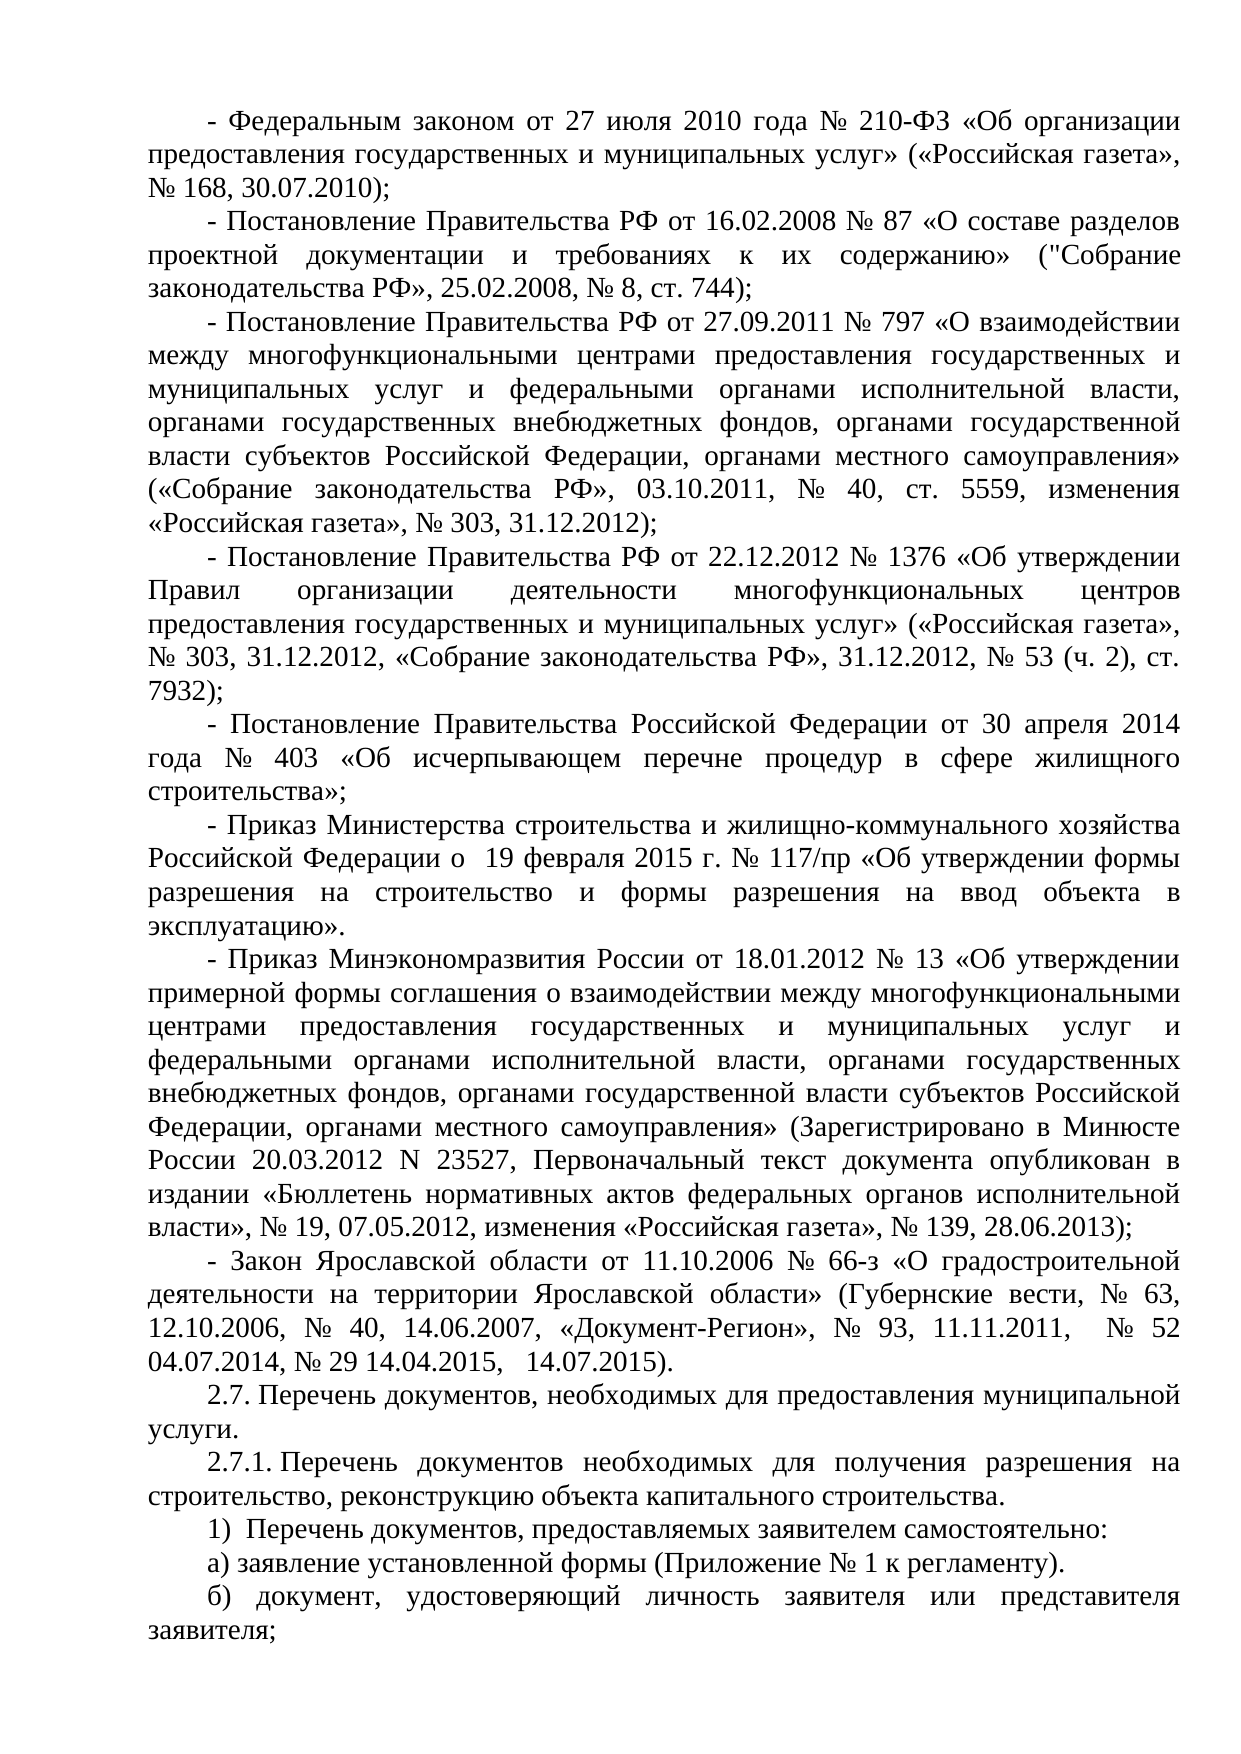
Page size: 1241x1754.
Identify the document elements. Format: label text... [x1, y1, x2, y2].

text - Приказ Минэкономразвития России от 18.01.2012 № 13 «Об утверждении примерной формы соглашения о взаимодействии между многофункциональными центрами предоставления государственных и муниципальных услуг и федеральными органами исполнительной власти, органами государственных внебюджетных фондов, органами государственной власти субъектов Российской Федерации, органами местного самоуправления» (Зарегистрировано в Минюсте России 20.03.2012 N 23527, Первоначальный текст документа опубликован в издании «Бюллетень нормативных актов федеральных органов исполнительной власти», № 19, 07.05.2012, изменения «Российская газета», № 139, 28.06.2013); [148, 941, 1181, 1243]
text - Постановление Правительства РФ от 27.09.2011 № 797 «О взаимодействии между многофункциональными центрами предоставления государственных и муниципальных услуг и федеральными органами исполнительной власти, органами государственных внебюджетных фондов, органами государственной власти субъектов Российской Федерации, органами местного самоуправления» («Собрание законодательства РФ», 03.10.2011, № 40, ст. 5559, изменения «Российская газета», № 303, 31.12.2012); [148, 304, 1181, 539]
text 2.7.1. Перечень документов необходимых для получения разрешения на строительство, реконструкцию объекта капитального строительства. [148, 1444, 1181, 1511]
text - Закон Ярославской области от 11.10.2006 № 66-з «О градостроительной деятельности на территории Ярославской области» (Губернские вести, № 63, 12.10.2006, № 40, 14.06.2007, «Документ-Регион», № 93, 11.11.2011, № 52 04.07.2014, № 29 14.04.2015, 14.07.2015). [148, 1243, 1181, 1377]
text б) документ, удостоверяющий личность заявителя или представителя заявителя; [148, 1578, 1181, 1646]
text - Постановление Правительства РФ от 22.12.2012 № 1376 «Об утверждении Правил организации деятельности многофункциональных центров предоставления государственных и муниципальных услуг» («Российская газета», № 303, 31.12.2012, «Собрание законодательства РФ», 31.12.2012, № 53 (ч. 2), ст. 7932); [148, 539, 1181, 706]
text а) заявление установленной формы (Приложение № 1 к регламенту). [148, 1545, 1181, 1578]
text - Постановление Правительства Российской Федерации от 30 апреля 2014 года № 403 «Об исчерпывающем перечне процедур в сфере жилищного строительства»; [148, 706, 1181, 807]
text - Постановление Правительства РФ от 16.02.2008 № 87 «О составе разделов проектной документации и требованиях к их содержанию» ("Собрание законодательства РФ», 25.02.2008, № 8, ст. 744); [148, 203, 1181, 304]
text 1) Перечень документов, предоставляемых заявителем самостоятельно: [148, 1511, 1181, 1545]
text - Федеральным законом от 27 июля 2010 года № 210-ФЗ «Об организации предоставления государственных и муниципальных услуг» («Российская газета», № 168, 30.07.2010); [148, 103, 1181, 203]
text - Приказ Министерства строительства и жилищно-коммунального хозяйства Российской Федерации о 19 февраля 2015 г. № 117/пр «Об утверждении формы разрешения на строительство и формы разрешения на ввод объекта в эксплуатацию». [148, 807, 1181, 941]
text 2.7. Перечень документов, необходимых для предоставления муниципальной услуги. [148, 1377, 1181, 1444]
